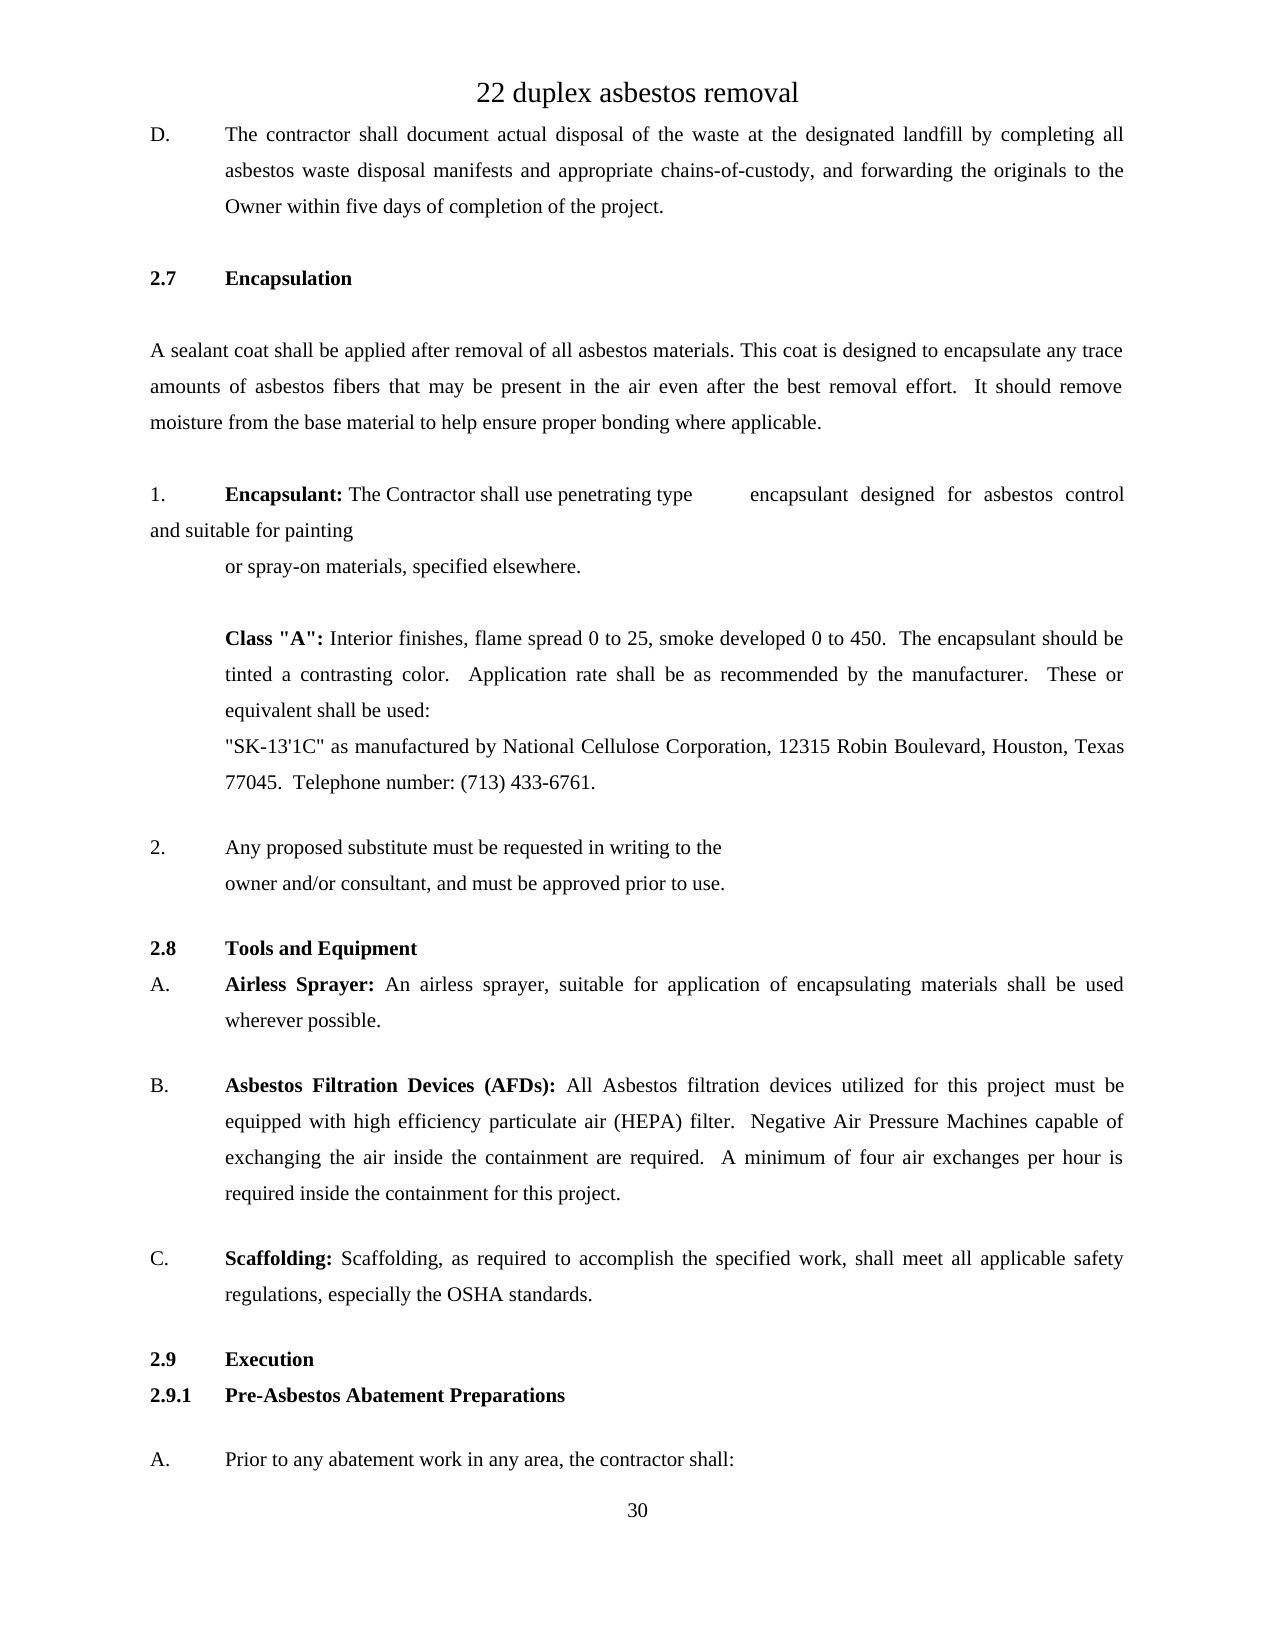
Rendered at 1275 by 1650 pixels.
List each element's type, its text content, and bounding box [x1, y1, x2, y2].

list Scaffolding: Scaffolding, as required to accomplish the specified work, shall meet all applicable safety regulations, especially the OSHA standards. [150, 1246, 1125, 1306]
text 2.7 Encapsulation [150, 266, 1125, 290]
text A. Airless Sprayer: An airless sprayer, suitable for application of encapsulating materials shall be used wherever possible. [150, 972, 1125, 1032]
list Prior to any abatement work in any area, the contractor shall: [150, 1447, 1125, 1471]
text or spray-on materials, specified elsewhere. [150, 554, 1125, 578]
text owner and/or consultant, and must be approved prior to use. [225, 871, 1125, 895]
text B. Asbestos Filtration Devices (AFDs): All Asbestos filtration devices utilized for this project must be equipped with high efficiency particulate air (HEPA) filter. Negative Air Pressure Machines capable of exchanging the air inside the containment are required. A minimum of four air exchanges per hour is required inside the containment for this project. [150, 1073, 1125, 1205]
text 2.9.1 Pre-Asbestos Abatement Preparations [150, 1382, 1125, 1407]
text Class "A": Interior finishes, flame spread 0 to 25, smoke developed 0 to 450. The encapsulant should be tinted a contrasting color. Application rate shall be as recommended by the manufacturer. These or equivalent shall be used: [225, 626, 1125, 722]
text 1. Encapsulant: The Contractor shall use penetrating type encapsulant designed for asbestos control and suitable for painting [150, 482, 1125, 542]
text "SK-13'1C" as manufactured by National Cellulose Corporation, 12315 Robin Boulevard, Houston, Texas 77045. Telephone number: (713) 433-6761. [225, 734, 1125, 794]
text 2.8 Tools and Equipment [150, 936, 1125, 960]
list Any proposed substitute must be requested in writing to the [150, 835, 1125, 859]
text 2.9 Execution [150, 1346, 1125, 1371]
text D. The contractor shall document actual disposal of the waste at the designated landfill by completing all asbestos waste disposal manifests and appropriate chains-of-custody, and forwarding the originals to the Owner within five days of completion of the project. [150, 121, 1125, 218]
text A sealant coat shall be applied after removal of all asbestos materials. This coat is designed to encapsulate any trace amounts of asbestos fibers that may be present in the air even after the best removal effort. It should remove moisture from the base material to help ensure proper bonding where applicable. [150, 338, 1125, 434]
